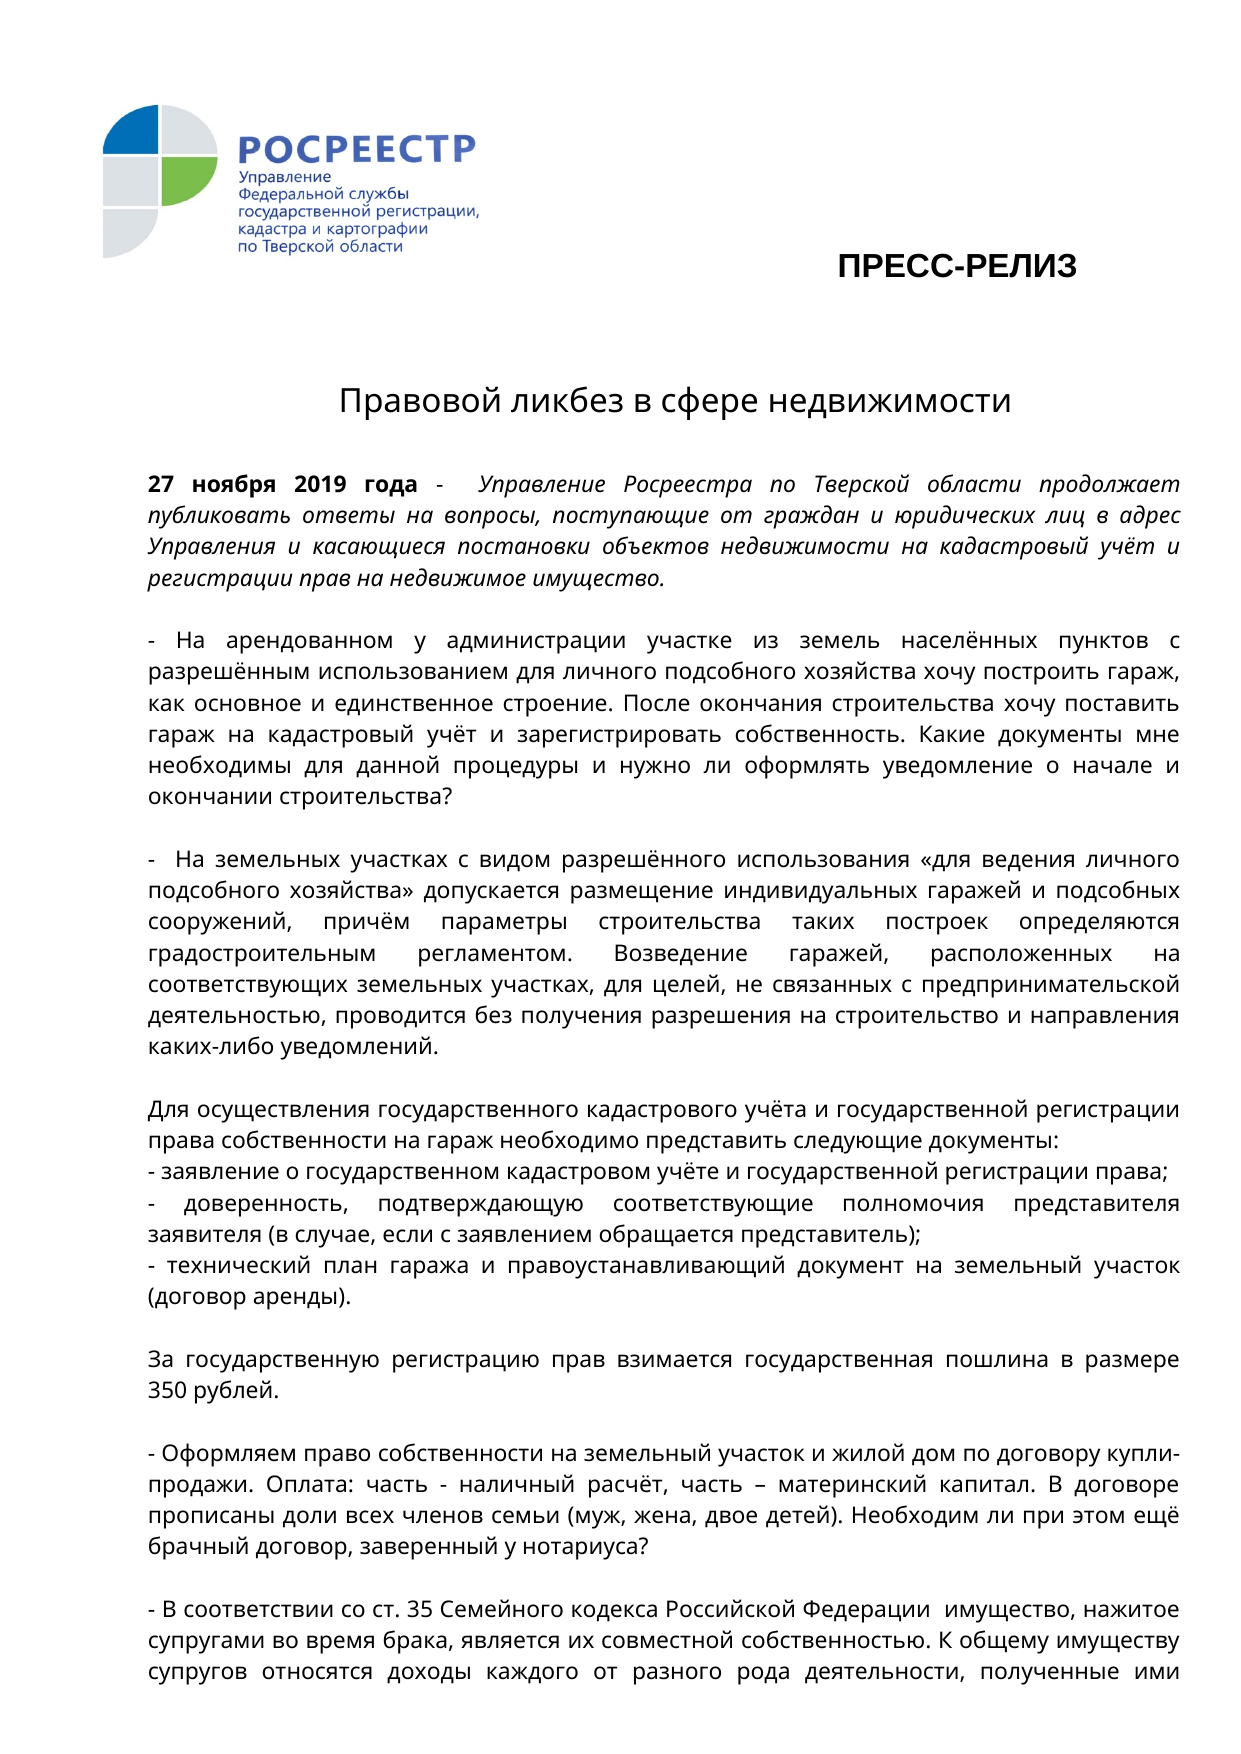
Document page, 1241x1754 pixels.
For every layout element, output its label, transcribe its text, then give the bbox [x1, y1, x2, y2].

text - технический план гаража и правоустанавливающий документ на земельный участок (договор аренды). [148, 1249, 1181, 1311]
text - доверенность, подтверждающую соответствующие полномочия представителя заявителя (в случае, если с заявлением обращается представитель); [148, 1186, 1181, 1249]
text 27 ноября 2019 года - Управление Росреестра по Тверской области продолжает публиковать ответы на вопросы, поступающие от граждан и юридических лиц в адрес Управления и касающиеся постановки объектов недвижимости на кадастровый учёт и регистрации прав на недвижимое имущество. [148, 468, 1181, 593]
text Правовой ликбез в сфере недвижимости [221, 377, 1181, 422]
picture [88, 88, 516, 278]
text - Оформляем право собственности на земельный участок и жилой дом по договору купли-продажи. Оплата: часть - наличный расчёт, часть – материнский капитал. В договоре прописаны доли всех членов семьи (муж, жена, двое детей). Необходим ли при этом ещё брачный договор, заверенный у нотариуса? [148, 1436, 1181, 1561]
text За государственную регистрацию прав взимается государственная пошлина в размере 350 рублей. [148, 1343, 1181, 1405]
text - На земельных участках с видом разрешённого использования «для ведения личного подсобного хозяйства» допускается размещение индивидуальных гаражей и подсобных сооружений, причём параметры строительства таких построек определяются градостроительным регламентом. Возведение гаражей, расположенных на соответствующих земельных участках, для целей, не связанных с предпринимательской деятельностью, проводится без получения разрешения на строительство и направления каких-либо уведомлений. [148, 843, 1181, 1061]
text - На арендованном у администрации участке из земель населённых пунктов с разрешённым использованием для личного подсобного хозяйства хочу построить гараж, как основное и единственное строение. После окончания строительства хочу поставить гараж на кадастровый учёт и зарегистрировать собственность. Какие документы мне необходимы для данной процедуры и нужно ли оформлять уведомление о начале и окончании строительства? [148, 624, 1181, 811]
text - заявление о государственном кадастровом учёте и государственной регистрации права; [148, 1155, 1181, 1186]
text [148, 1593, 1181, 1686]
text Для осуществления государственного кадастрового учёта и государственной регистрации права собственности на гараж необходимо представить следующие документы: [148, 1093, 1181, 1155]
